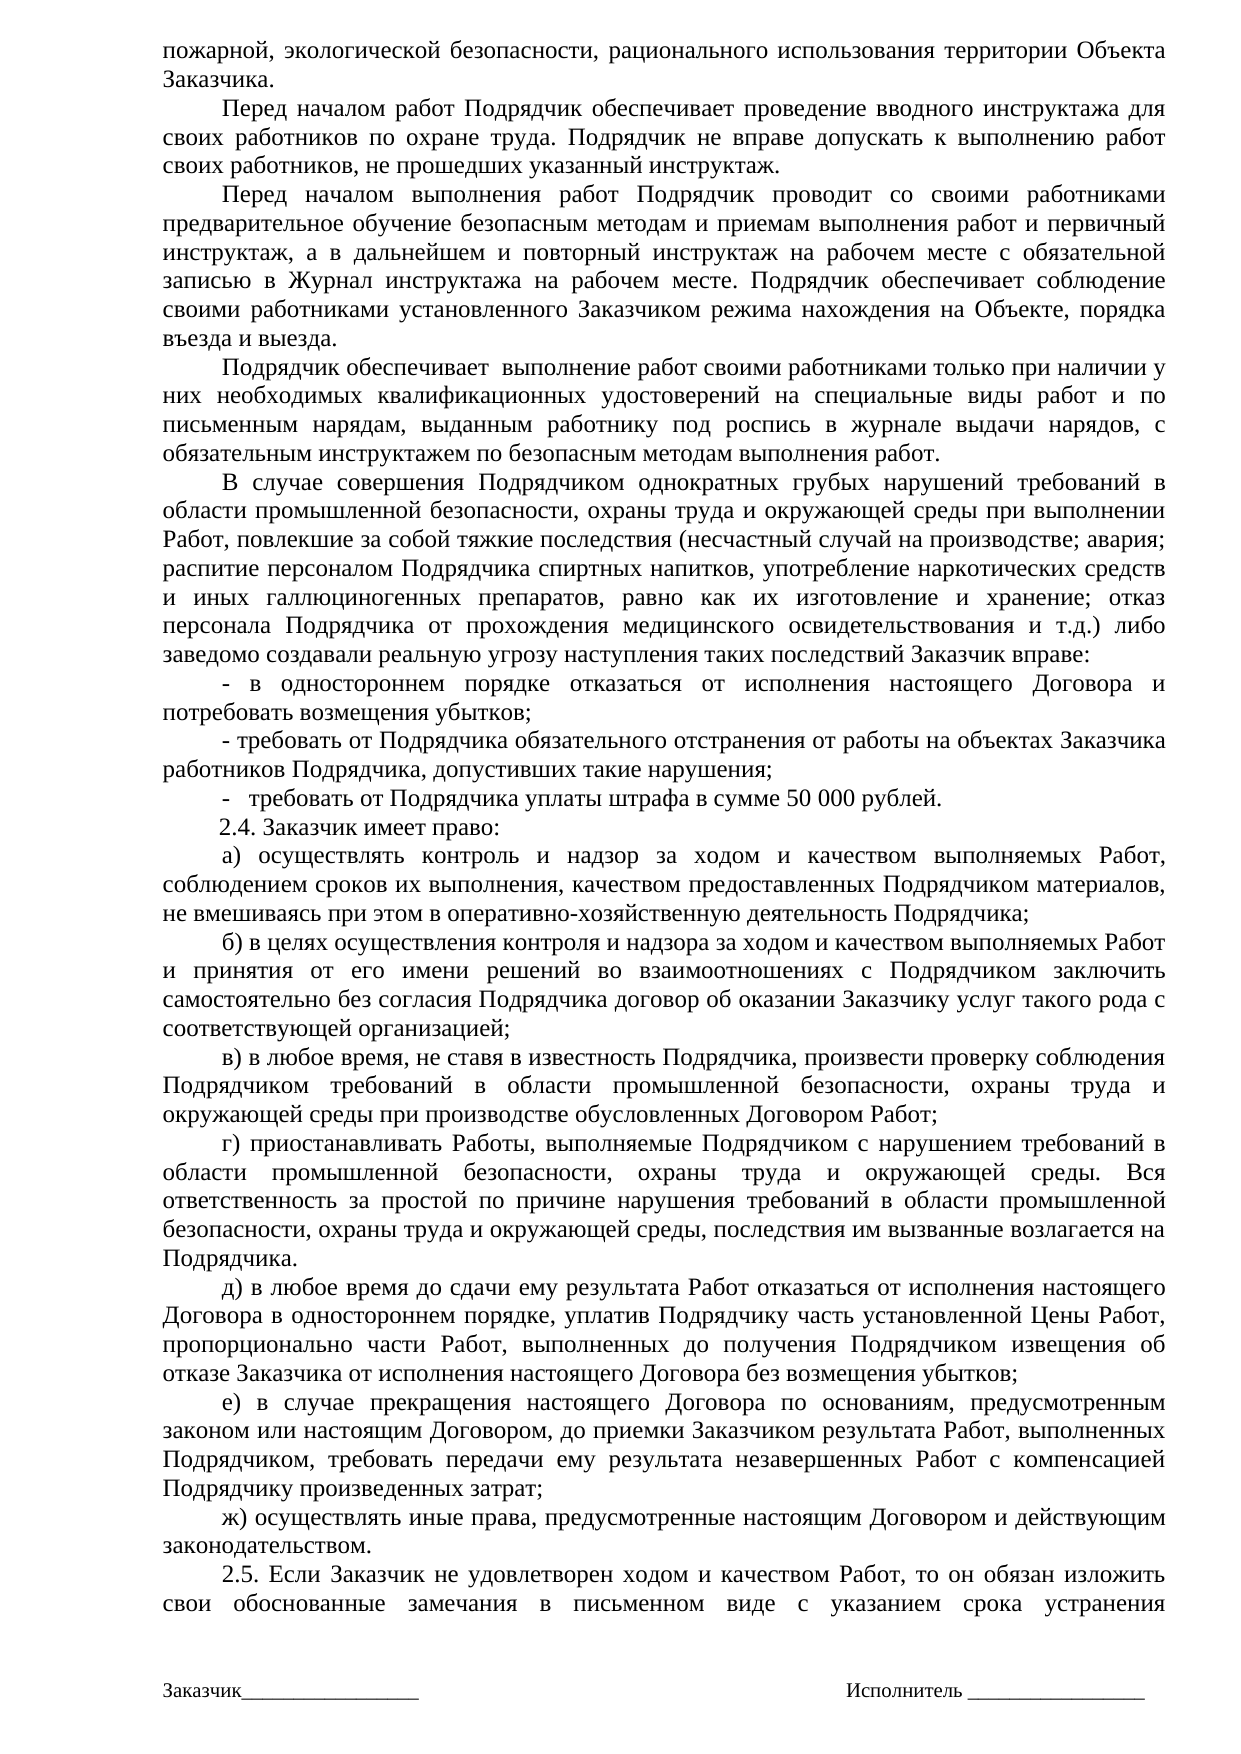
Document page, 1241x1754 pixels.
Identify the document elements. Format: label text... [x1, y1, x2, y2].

text 2.4. Заказчик имеет право: [162, 812, 1167, 840]
text Подрядчик обеспечивает выполнение работ своими работниками только при наличии у них необходимых квалификационных удостоверений на специальные виды работ и по письменным нарядам, выданным работнику под роспись в журнале выдачи нарядов, с обязательным инструктажем по безопасным методам выполнения работ. [162, 352, 1167, 467]
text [162, 35, 1167, 93]
text е) в случае прекращения настоящего Договора по основаниям, предусмотренным законом или настоящим Договором, до приемки Заказчиком результата Работ, выполненных Подрядчиком, требовать передачи ему результата незавершенных Работ с компенсацией Подрядчику произведенных затрат; [162, 1387, 1167, 1502]
text а) осуществлять контроль и надзор за ходом и качеством выполняемых Работ, соблюдением сроков их выполнения, качеством предоставленных Подрядчиком материалов, не вмешиваясь при этом в оперативно-хозяйственную деятельность Подрядчика; [162, 840, 1167, 927]
text в) в любое время, не ставя в известность Подрядчика, произвести проверку соблюдения Подрядчиком требований в области промышленной безопасности, охраны труда и окружающей среды при производстве обусловленных Договором Работ; [162, 1042, 1167, 1128]
text - требовать от Подрядчика обязательного отстранения от работы на объектах Заказчика работников Подрядчика, допустивших такие нарушения; [162, 725, 1167, 783]
text д) в любое время до сдачи ему результата Работ отказаться от исполнения настоящего Договора в одностороннем порядке, уплатив Подрядчику часть установленной Цены Работ, пропорционально части Работ, выполненных до получения Подрядчиком извещения об отказе Заказчика от исполнения настоящего Договора без возмещения убытков; [162, 1272, 1167, 1387]
text г) приостанавливать Работы, выполняемые Подрядчиком с нарушением требований в области промышленной безопасности, охраны труда и окружающей среды. Вся ответственность за простой по причине нарушения требований в области промышленной безопасности, охраны труда и окружающей среды, последствия им вызванные возлагается на Подрядчика. [162, 1128, 1167, 1272]
text ж) осуществлять иные права, предусмотренные настоящим Договором и действующим законодательством. [162, 1502, 1167, 1559]
text - требовать от Подрядчика уплаты штрафа в сумме 50 000 рублей. [162, 783, 1167, 812]
text В случае совершения Подрядчиком однократных грубых нарушений требований в области промышленной безопасности, охраны труда и окружающей среды при выполнении Работ, повлекшие за собой тяжкие последствия (несчастный случай на производстве; авария; распитие персоналом Подрядчика спиртных напитков, употребление наркотических средств и иных галлюциногенных препаратов, равно как их изготовление и хранение; отказ персонала Подрядчика от прохождения медицинского освидетельствования и т.д.) либо заведомо создавали реальную угрозу наступления таких последствий Заказчик вправе: [162, 467, 1167, 668]
text Перед началом работ Подрядчик обеспечивает проведение вводного инструктажа для своих работников по охране труда. Подрядчик не вправе допускать к выполнению работ своих работников, не прошедших указанный инструктаж. [162, 93, 1167, 179]
text Перед началом выполнения работ Подрядчик проводит со своими работниками предварительное обучение безопасным методам и приемам выполнения работ и первичный инструктаж, а в дальнейшем и повторный инструктаж на рабочем месте с обязательной записью в Журнал инструктажа на рабочем месте. Подрядчик обеспечивает соблюдение своими работниками установленного Заказчиком режима нахождения на Объекте, порядка въезда и выезда. [162, 179, 1167, 352]
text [162, 1559, 1167, 1617]
text - в одностороннем порядке отказаться от исполнения настоящего Договора и потребовать возмещения убытков; [162, 668, 1167, 725]
text б) в целях осуществления контроля и надзора за ходом и качеством выполняемых Работ и принятия от его имени решений во взаимоотношениях с Подрядчиком заключить самостоятельно без согласия Подрядчика договор об оказании Заказчику услуг такого рода с соответствующей организацией; [162, 927, 1167, 1042]
